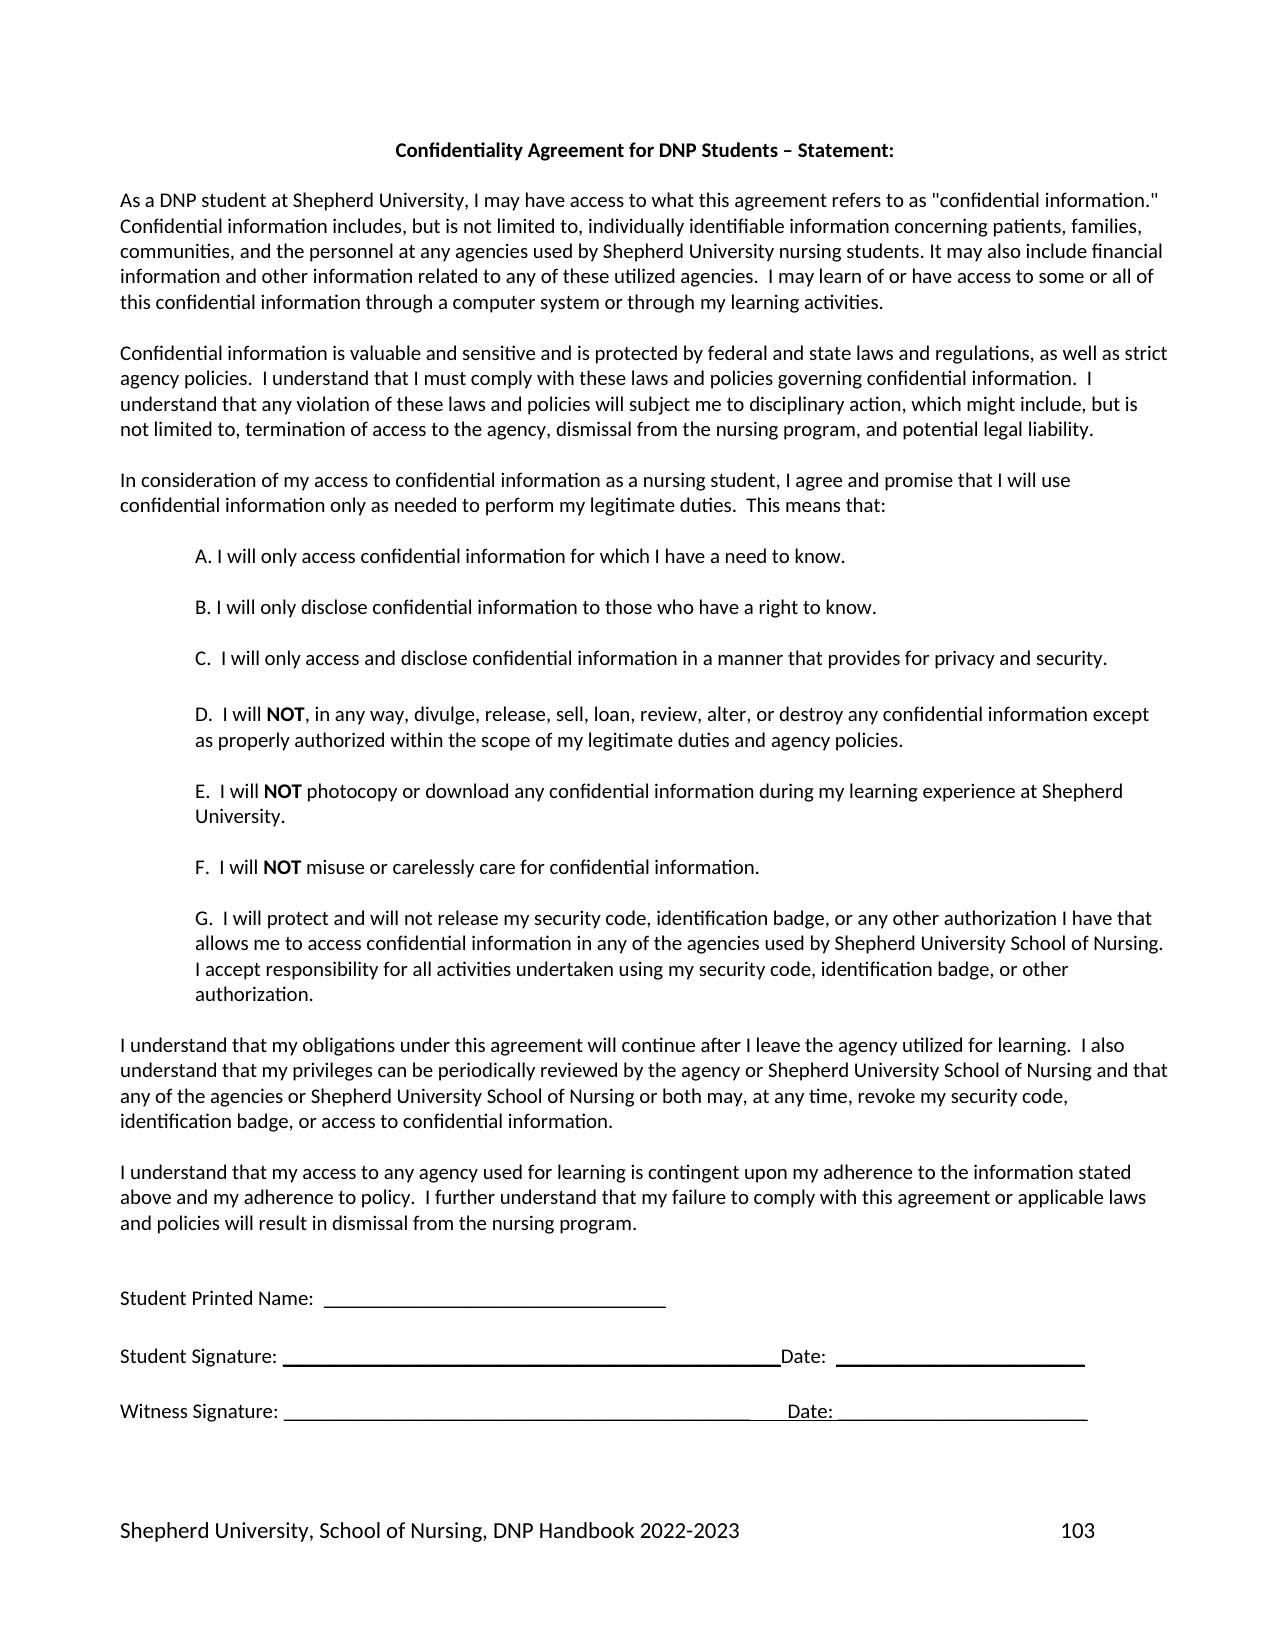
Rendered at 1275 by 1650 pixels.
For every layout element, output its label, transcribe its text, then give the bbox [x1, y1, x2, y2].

text Witness Signature: _____________________________________________ Date: ________________________ [120, 1398, 1170, 1423]
text E. I will NOT photocopy or download any confidential information during my learning experience at Shepherd University. [195, 778, 1170, 829]
text C. I will only access and disclose confidential information in a manner that provides for privacy and security. [120, 645, 1170, 670]
text I understand that my access to any agency used for learning is contingent upon my adherence to the information stated above and my adherence to policy. I further understand that my failure to comply with this agreement or applicable laws and policies will result in dismissal from the nursing program. [120, 1159, 1170, 1235]
text A. I will only access confidential information for which I have a need to know. [120, 543, 1170, 569]
text I understand that my obligations under this agreement will continue after I leave the agency utilized for learning. I also understand that my privileges can be periodically reviewed by the agency or Shepherd University School of Nursing and that any of the agencies or Shepherd University School of Nursing or both may, at any time, revoke my security code, identification badge, or access to confidential information. [120, 1032, 1170, 1134]
text As a DNP student at Shepherd University, I may have access to what this agreement refers to as "confidential information." Confidential information includes, but is not limited to, individually identifiable information concerning patients, families, communities, and the personnel at any agencies used by Shepherd University nursing students. It may also include financial information and other information related to any of these utilized agencies. I may learn of or have access to some or all of this confidential information through a computer system or through my learning activities. [120, 187, 1170, 314]
text Confidentiality Agreement for DNP Students – Statement: [120, 137, 1170, 163]
text F. I will NOT misuse or carelessly care for confidential information. [195, 854, 1170, 879]
text B. I will only disclose confidential information to those who have a right to know. [120, 594, 1170, 619]
text In consideration of my access to confidential information as a nursing student, I agree and promise that I will use confidential information only as needed to perform my legitimate duties. This means that: [120, 467, 1170, 518]
text Student Signature: ________________________________________________Date: ________________________ [120, 1344, 1170, 1369]
text Confidential information is valuable and sensitive and is protected by federal and state laws and regulations, as well as strict agency policies. I understand that I must comply with these laws and policies governing confidential information. I understand that any violation of these laws and policies will subject me to disciplinary action, which might include, but is not limited to, termination of access to the agency, dismissal from the nursing program, and potential legal liability. [120, 340, 1170, 442]
text G. I will protect and will not release my security code, identification badge, or any other authorization I have that allows me to access confidential information in any of the agencies used by Shepherd University School of Nursing. I accept responsibility for all activities undertaken using my security code, identification badge, or other authorization. [195, 905, 1170, 1007]
text Student Printed Name: _________________________________ [120, 1285, 1170, 1311]
text D. I will NOT, in any way, divulge, release, sell, loan, review, alter, or destroy any confidential information except as properly authorized within the scope of my legitimate duties and agency policies. [195, 702, 1170, 752]
